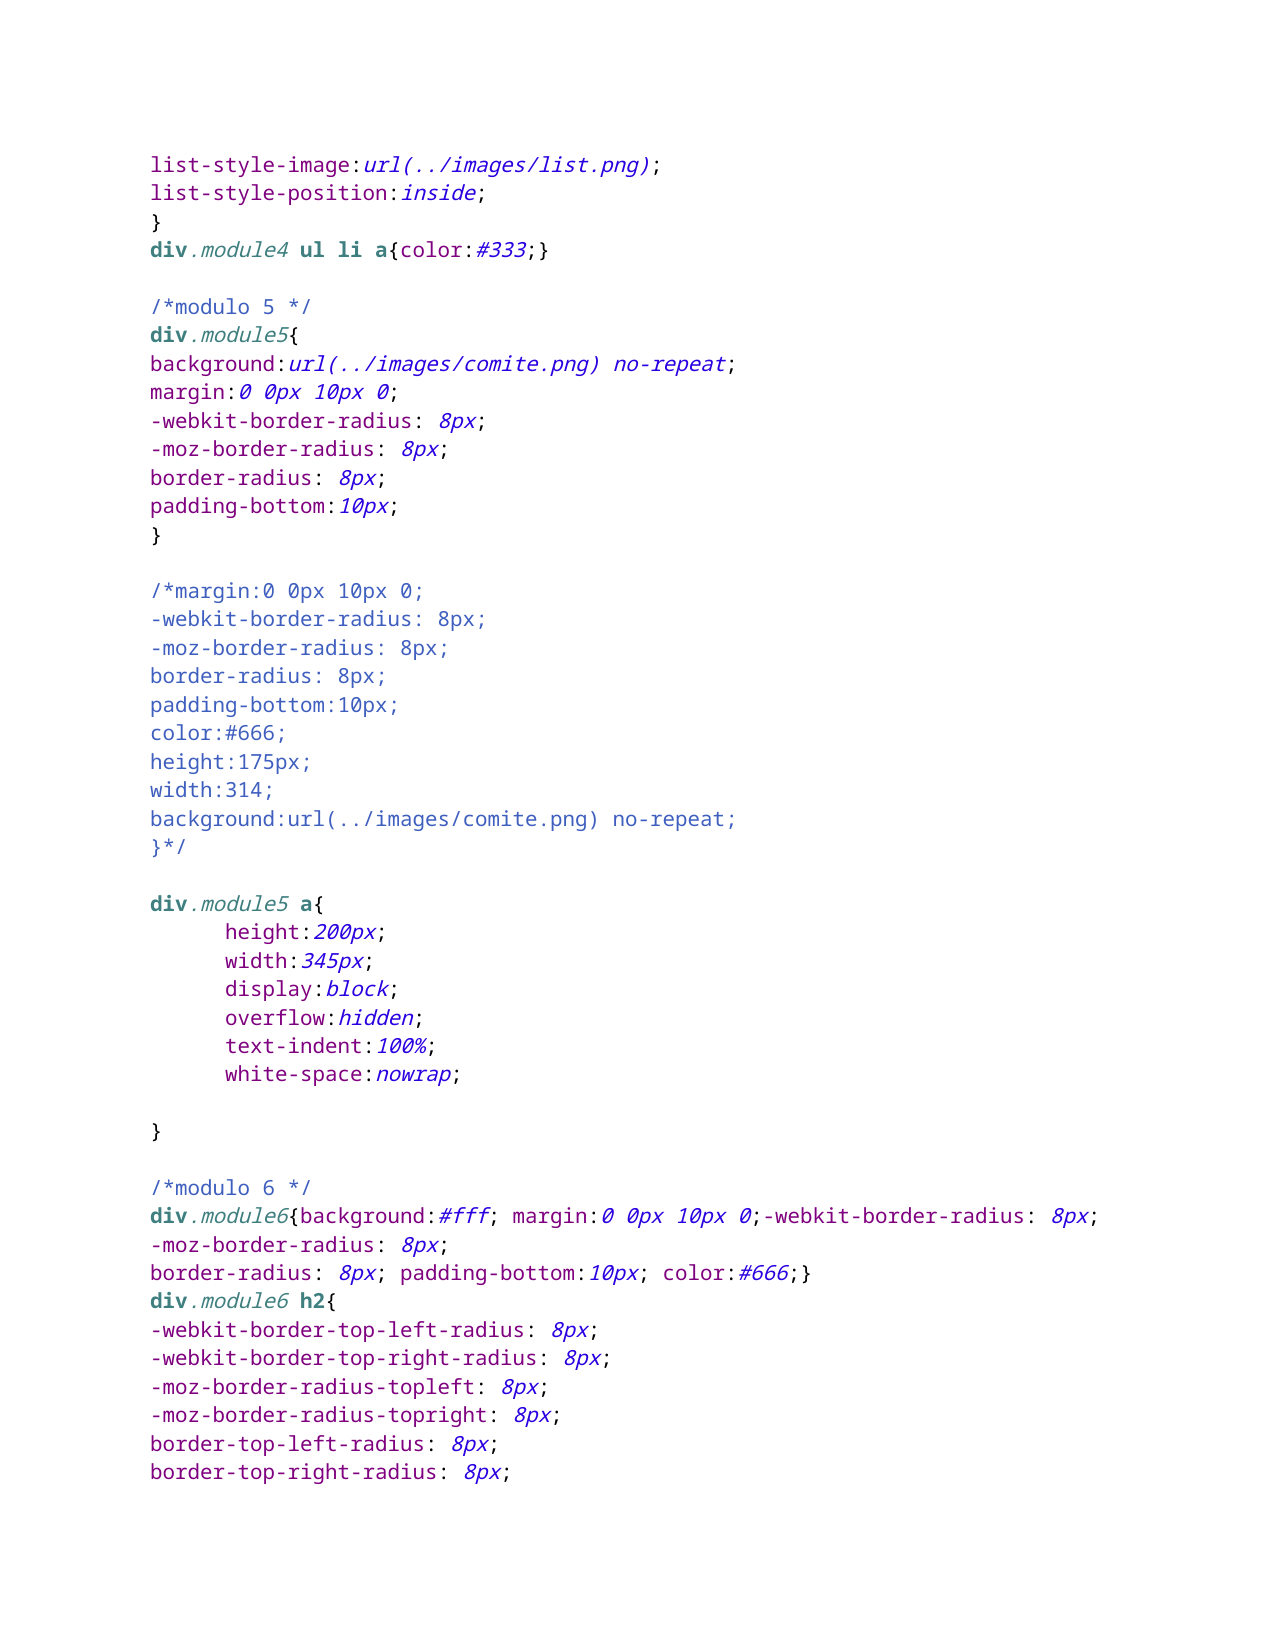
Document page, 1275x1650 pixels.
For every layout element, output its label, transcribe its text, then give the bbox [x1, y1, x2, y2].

text width:345px; [150, 946, 1125, 974]
text display:block; [150, 974, 1125, 1003]
text }*/ [150, 832, 1125, 861]
text div.module5 a{ [150, 889, 1125, 917]
text text-indent:100%; [150, 1031, 1125, 1059]
text padding-bottom:10px; [150, 491, 1125, 520]
text -webkit-border-top-left-radius: 8px; [150, 1315, 1125, 1343]
text color:#666; [150, 718, 1125, 747]
text border-top-left-radius: 8px; [150, 1429, 1125, 1457]
text -moz-border-radius: 8px; [150, 434, 1125, 463]
text width:314; [150, 775, 1125, 804]
text -moz-border-radius: 8px; [150, 633, 1125, 661]
text -moz-border-radius: 8px; [150, 1230, 1125, 1258]
text /*modulo 5 */ [150, 292, 1125, 321]
text border-top-right-radius: 8px; [150, 1457, 1125, 1486]
text overflow:hidden; [150, 1003, 1125, 1031]
text height:175px; [150, 747, 1125, 775]
text /*margin:0 0px 10px 0; [150, 576, 1125, 604]
text } [150, 207, 1125, 235]
text border-radius: 8px; [150, 661, 1125, 690]
text border-radius: 8px; [150, 463, 1125, 491]
text div.module6 h2{ [150, 1287, 1125, 1315]
text /*modulo 6 */ [150, 1173, 1125, 1201]
text -moz-border-radius-topleft: 8px; [150, 1372, 1125, 1400]
text list-style-image:url(../images/list.png); [150, 150, 1125, 178]
text } [150, 1116, 1125, 1144]
text div.module6{background:#fff; margin:0 0px 10px 0;-webkit-border-radius: 8px; [150, 1201, 1125, 1230]
text background:url(../images/comite.png) no-repeat; [150, 804, 1125, 832]
text div.module5{ [150, 321, 1125, 349]
text -webkit-border-radius: 8px; [150, 604, 1125, 633]
text div.module4 ul li a{color:#333;} [150, 235, 1125, 264]
text } [150, 520, 1125, 548]
text list-style-position:inside; [150, 178, 1125, 207]
text border-radius: 8px; padding-bottom:10px; color:#666;} [150, 1258, 1125, 1287]
text -moz-border-radius-topright: 8px; [150, 1400, 1125, 1429]
text padding-bottom:10px; [150, 690, 1125, 718]
text height:200px; [150, 917, 1125, 946]
text -webkit-border-top-right-radius: 8px; [150, 1343, 1125, 1372]
text white-space:nowrap; [150, 1059, 1125, 1088]
text margin:0 0px 10px 0; [150, 377, 1125, 406]
text background:url(../images/comite.png) no-repeat; [150, 349, 1125, 377]
text -webkit-border-radius: 8px; [150, 406, 1125, 434]
